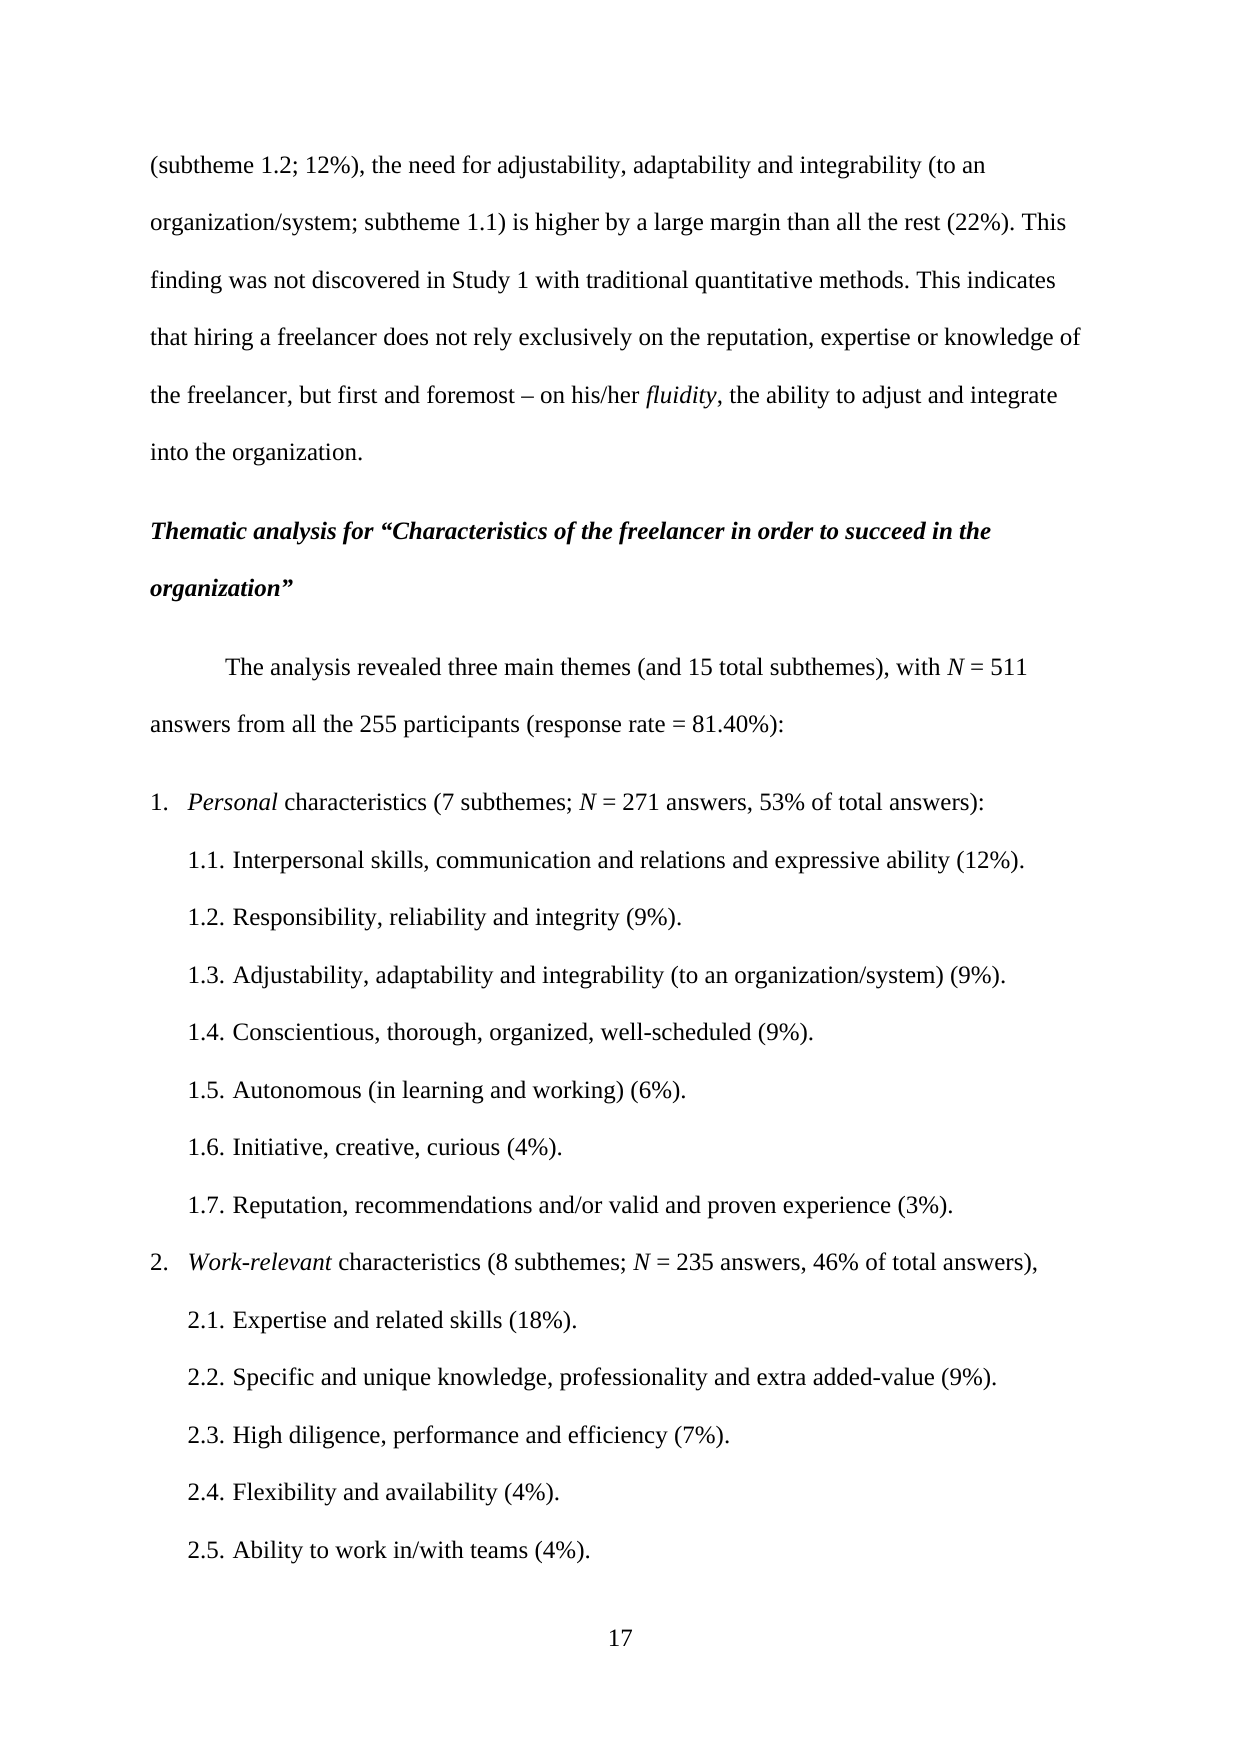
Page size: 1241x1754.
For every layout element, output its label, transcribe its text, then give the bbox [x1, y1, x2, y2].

list Responsibility, reliability and integrity (9%). [187, 902, 1090, 931]
list Conscientious, thorough, organized, well-scheduled (9%). [187, 1017, 1090, 1046]
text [150, 150, 1090, 466]
list Initiative, creative, curious (4%). [187, 1132, 1090, 1161]
list Reputation, recommendations and/or valid and proven experience (3%). [187, 1190, 1090, 1219]
text Thematic analysis for “Characteristics of the freelancer in order to succeed in the organization” [150, 516, 1090, 602]
list Expertise and related skills (18%). [187, 1305, 1090, 1334]
text The analysis revealed three main themes (and 15 total subthemes), with N = 511 answers from all the 255 participants (response rate = 81.40%): [150, 652, 1090, 738]
list Flexibility and availability (4%). [187, 1477, 1090, 1506]
list Adjustability, adaptability and integrability (to an organization/system) (9%). [187, 960, 1090, 989]
list Work-relevant characteristics (8 subthemes; N = 235 answers, 46% of total answers), [150, 1247, 1090, 1276]
list Ability to work in/with teams (4%). [187, 1535, 1090, 1564]
list Autonomous (in learning and working) (6%). [187, 1075, 1090, 1104]
list Personal characteristics (7 subthemes; N = 271 answers, 53% of total answers): [150, 787, 1090, 816]
list High diligence, performance and efficiency (7%). [187, 1420, 1090, 1449]
list Specific and unique knowledge, professionality and extra added-value (9%). [187, 1362, 1090, 1391]
list Interpersonal skills, communication and relations and expressive ability (12%). [187, 845, 1090, 874]
